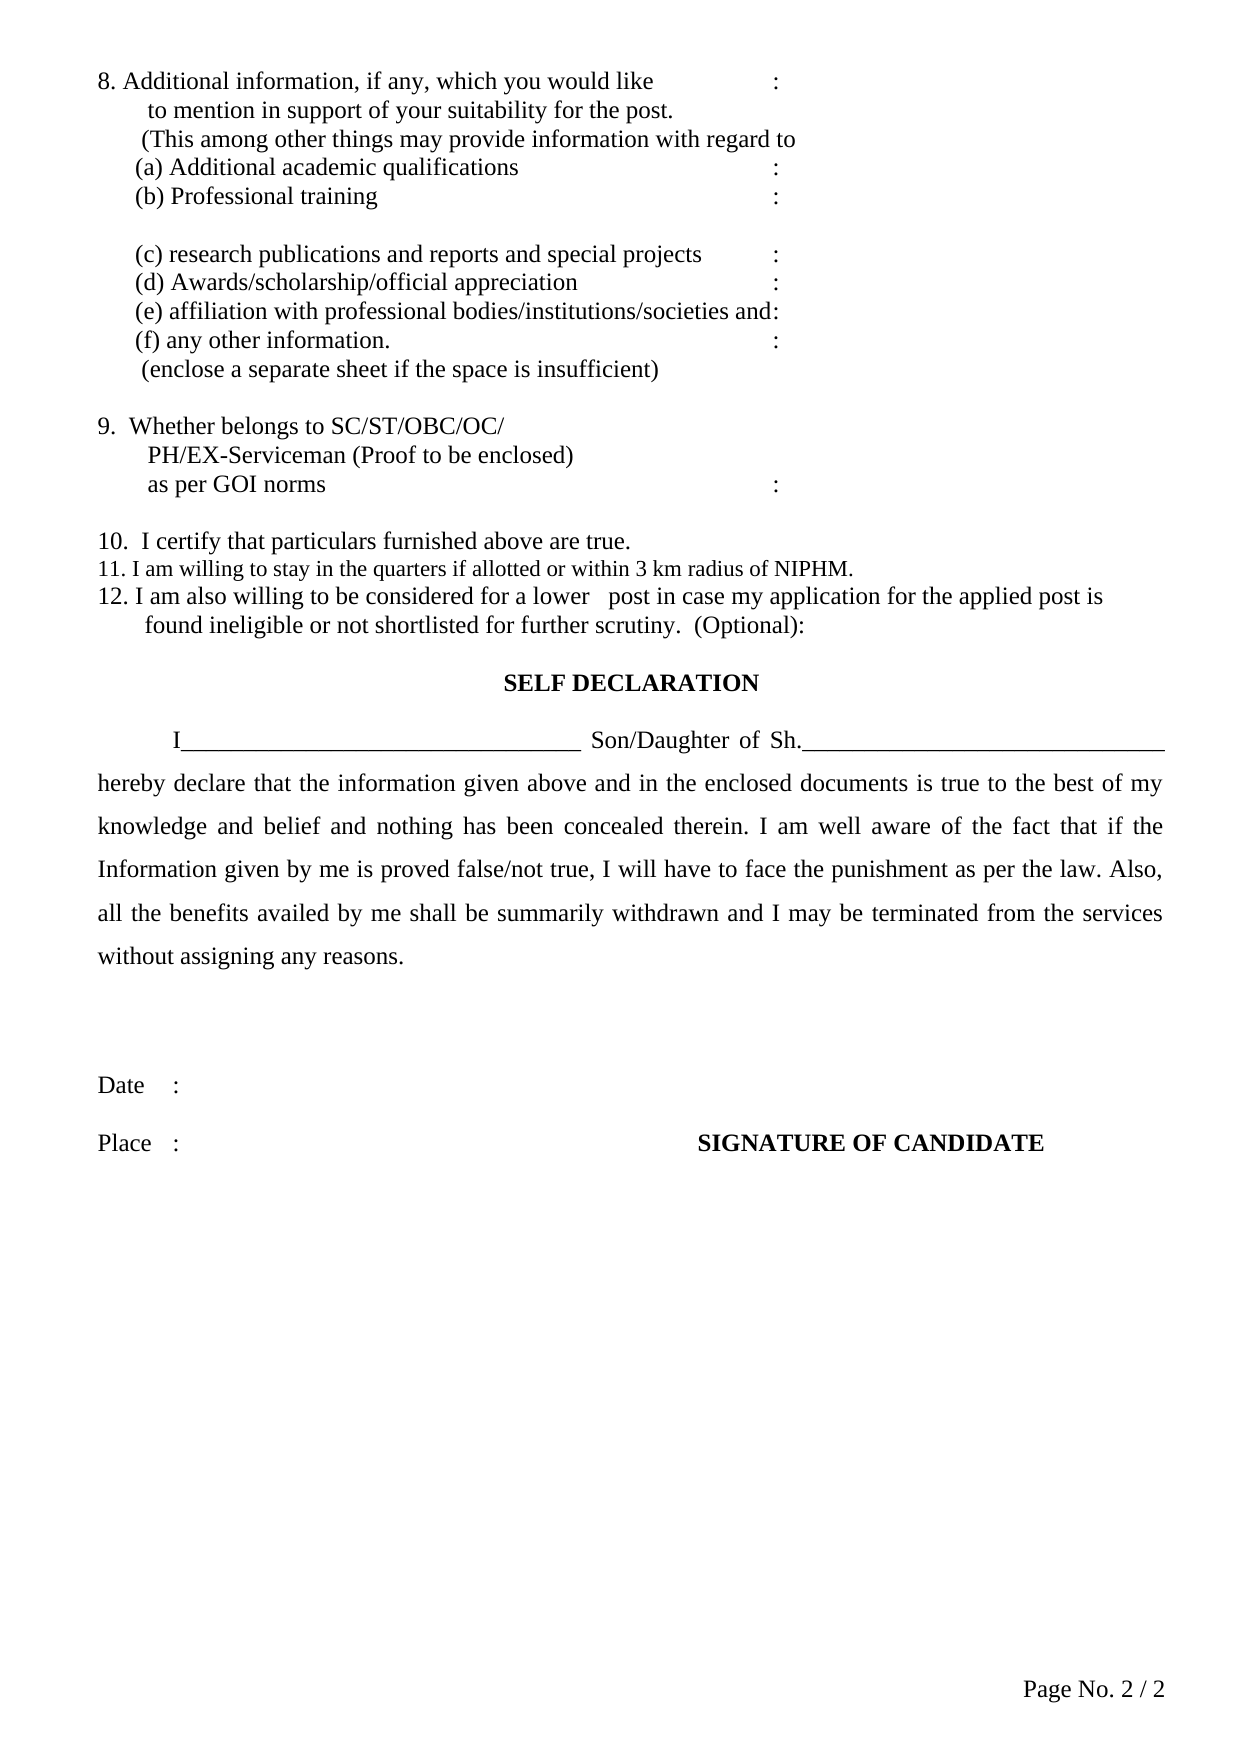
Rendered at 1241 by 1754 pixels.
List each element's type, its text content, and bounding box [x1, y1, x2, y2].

text (This among other things may provide information with regard to [97, 124, 1165, 152]
text (enclose a separate sheet if the space is insufficient) [135, 354, 1165, 382]
text Place : SIGNATURE OF CANDIDATE [97, 1128, 1165, 1185]
text Page No. 2 / 2 [97, 1674, 1165, 1703]
text 11. I am willing to stay in the quarters if allotted or within 3 km radius of NIPHM. [69, 555, 1240, 581]
text 9. Whether belongs to SC/ST/OBC/OC/ [97, 411, 1165, 440]
text (e) affiliation with professional bodies/institutions/societies and : [135, 296, 1165, 325]
text (f) any other information. : [135, 325, 1165, 354]
text PH/EX-Serviceman (Proof to be enclosed) [97, 440, 1165, 469]
text (d) Awards/scholarship/official appreciation : [135, 267, 1165, 296]
text I________________________________ Son/Daughter of Sh._____________________________ hereby declare that the information given above and in the enclosed documents is true to the best of my knowledge and belief and nothing has been concealed therein. I am well aware of the fact that if the Information given by me is proved false/not true, I will have to face the punishment as per the law. Also, all the benefits availed by me shall be summarily withdrawn and I may be terminated from the services without assigning any reasons. [97, 725, 1165, 969]
text 12. I am also willing to be considered for a lower post in case my application for the applied post is found ineligible or not shortlisted for further scrutiny. (Optional): [97, 581, 1165, 639]
text to mention in support of your suitability for the post. [97, 95, 1165, 124]
text Date : [97, 1070, 1165, 1099]
text SELF DECLARATION [97, 668, 1165, 696]
text (b) Professional training : [135, 181, 1165, 210]
text 8. Additional information, if any, which you would like : [97, 66, 1165, 95]
text as per GOI norms : [97, 469, 1165, 497]
text (c) research publications and reports and special projects : [135, 239, 1165, 267]
text 10. I certify that particulars furnished above are true. [97, 526, 1165, 555]
text (a) Additional academic qualifications : [135, 152, 1165, 181]
